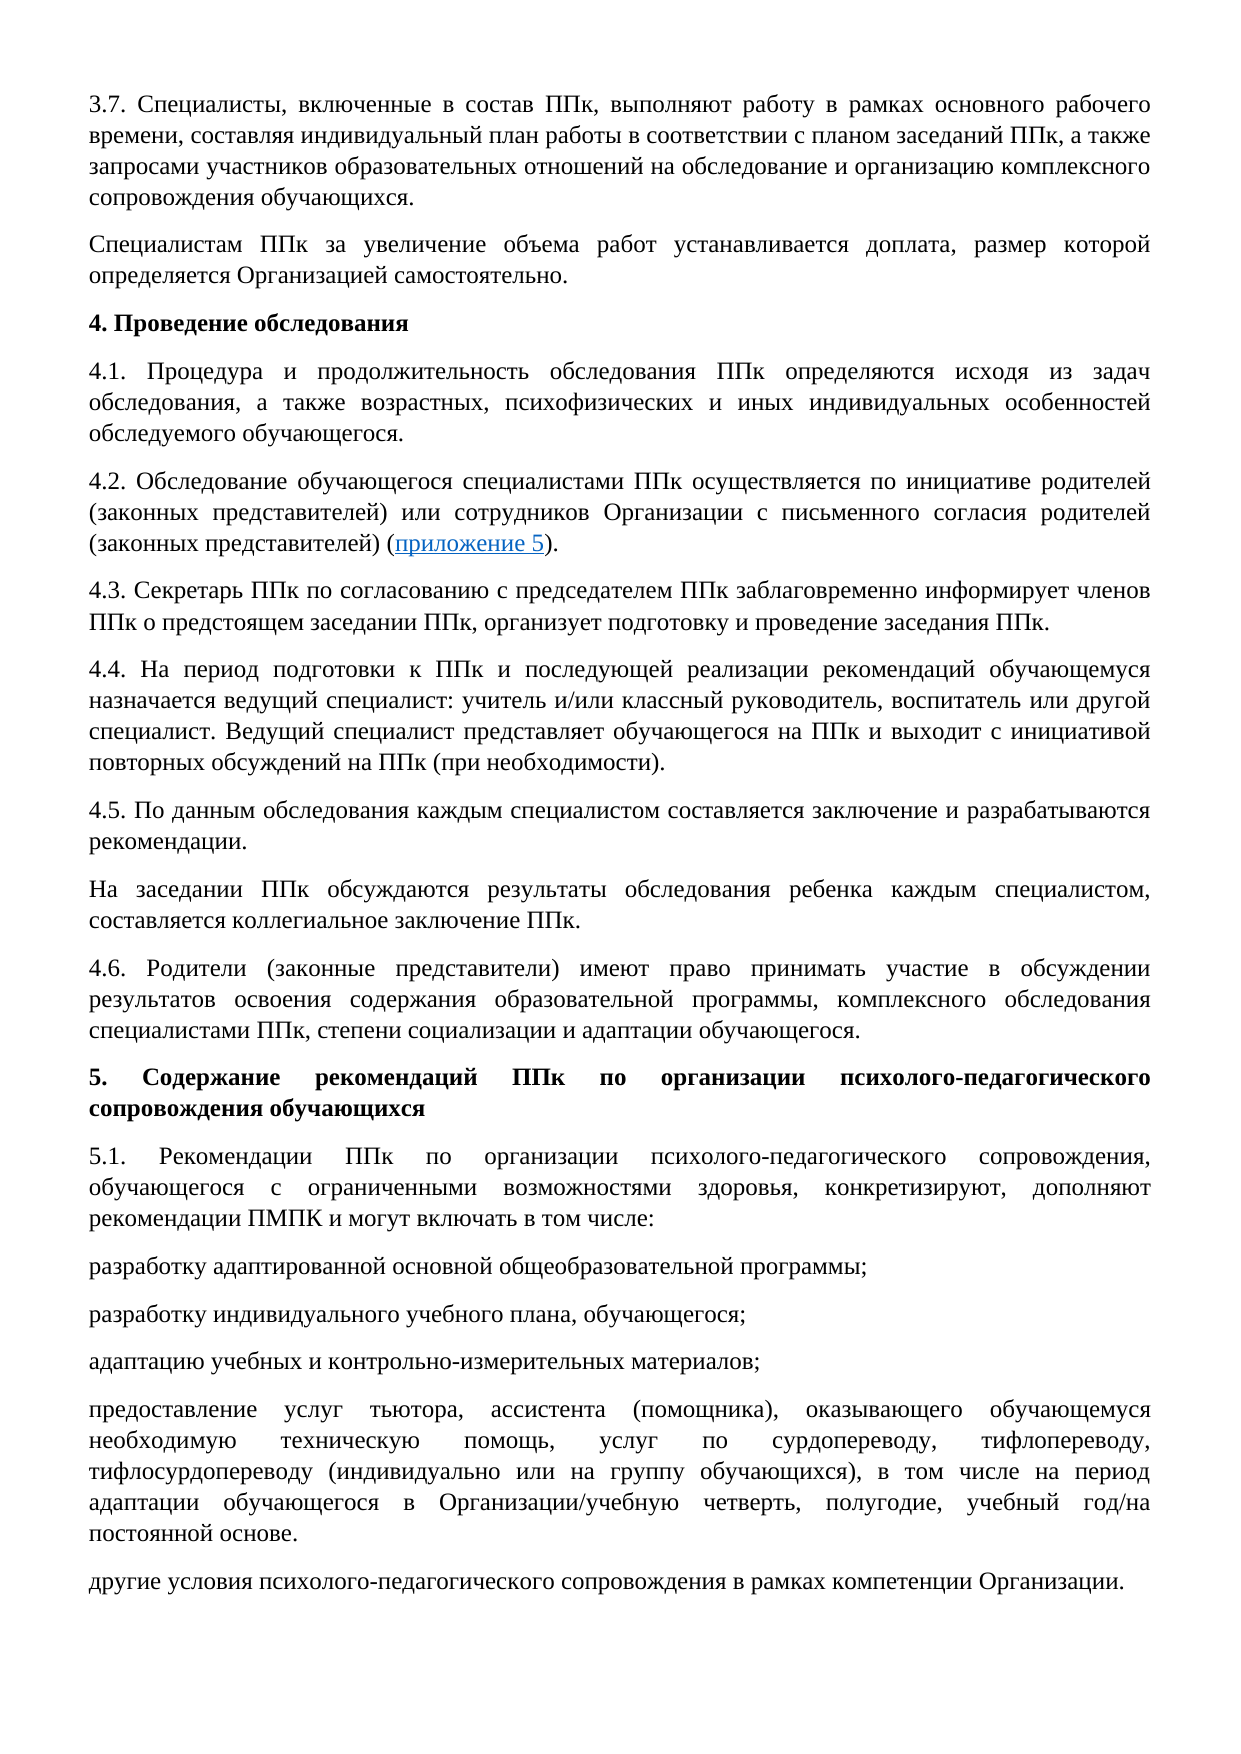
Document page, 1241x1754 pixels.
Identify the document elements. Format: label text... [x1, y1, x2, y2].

text 4.6. Родители (законные представители) имеют право принимать участие в обсуждении результатов освоения содержания образовательной программы, комплексного обследования специалистами ППк, степени социализации и адаптации обучающегося. [89, 953, 1152, 1043]
text 3.7. Специалисты, включенные в состав ППк, выполняют работу в рамках основного рабочего времени, составляя индивидуальный план работы в соответствии с планом заседаний ППк, а также запросами участников образовательных отношений на обследование и организацию комплексного сопровождения обучающихся. [89, 89, 1152, 211]
text 5. Содержание рекомендаций ППк по организации психолого-педагогического сопровождения обучающихся [89, 1062, 1152, 1122]
text 4.3. Секретарь ППк по согласованию с председателем ППк заблаговременно информирует членов ППк о предстоящем заседании ППк, организует подготовку и проведение заседания ППк. [89, 576, 1152, 635]
text 4.2. Обследование обучающегося специалистами ППк осуществляется по инициативе родителей (законных представителей) или сотрудников Организации с письменного согласия родителей (законных представителей) (приложение 5). [89, 466, 1152, 557]
text другие условия психолого-педагогического сопровождения в рамках компетенции Организации. [89, 1566, 1152, 1595]
text разработку адаптированной основной общеобразовательной программы; [89, 1251, 1152, 1280]
text адаптацию учебных и контрольно-измерительных материалов; [89, 1346, 1152, 1375]
text 4.5. По данным обследования каждым специалистом составляется заключение и разрабатываются рекомендации. [89, 795, 1152, 855]
text 5.1. Рекомендации ППк по организации психолого-педагогического сопровождения, обучающегося с ограниченными возможностями здоровья, конкретизируют, дополняют рекомендации ПМПК и могут включать в том числе: [89, 1141, 1152, 1232]
text 4.4. На период подготовки к ППк и последующей реализации рекомендаций обучающемуся назначается ведущий специалист: учитель и/или классный руководитель, воспитатель или другой специалист. Ведущий специалист представляет обучающегося на ППк и выходит с инициативой повторных обсуждений на ППк (при необходимости). [89, 654, 1152, 776]
text 4.1. Процедура и продолжительность обследования ППк определяются исходя из задач обследования, а также возрастных, психофизических и иных индивидуальных особенностей обследуемого обучающегося. [89, 356, 1152, 447]
text На заседании ППк обсуждаются результаты обследования ребенка каждым специалистом, составляется коллегиальное заключение ППк. [89, 874, 1152, 934]
text разработку индивидуального учебного плана, обучающегося; [89, 1299, 1152, 1327]
text предоставление услуг тьютора, ассистента (помощника), оказывающего обучающемуся необходимую техническую помощь, услуг по сурдопереводу, тифлопереводу, тифлосурдопереводу (индивидуально или на группу обучающихся), в том числе на период адаптации обучающегося в Организации/учебную четверть, полугодие, учебный год/на постоянной основе. [89, 1394, 1152, 1547]
text Специалистам ППк за увеличение объема работ устанавливается доплата, размер которой определяется Организацией самостоятельно. [89, 229, 1152, 289]
text 4. Проведение обследования [89, 308, 1152, 337]
